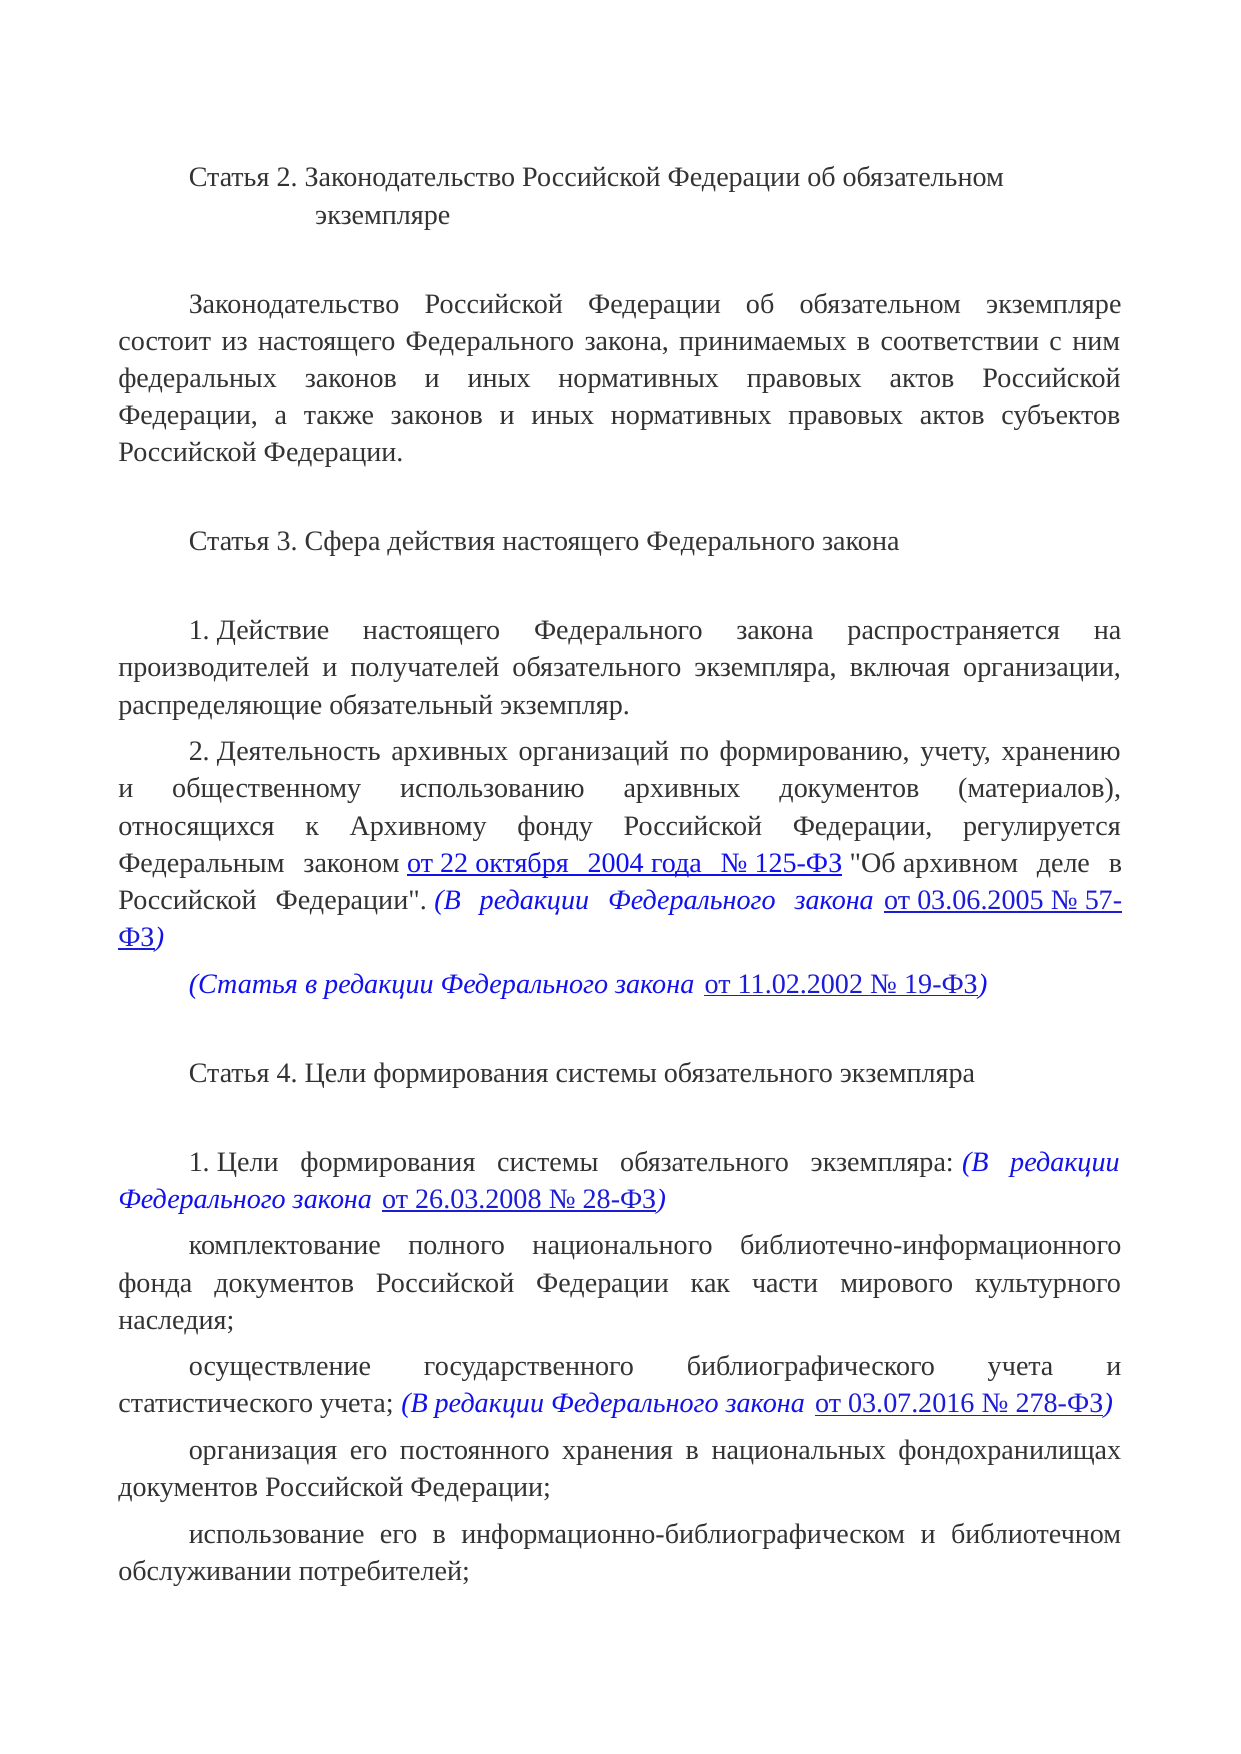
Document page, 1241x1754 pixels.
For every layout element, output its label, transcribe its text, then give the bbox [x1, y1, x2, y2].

text 1. Действие настоящего Федерального закона распространяется на производителей и получателей обязательного экземпляра, включая организации, распределяющие обязательный экземпляр. [118, 613, 1122, 720]
text 2. Деятельность архивных организаций по формированию, учету, хранению и общественному использованию архивных документов (материалов), относящихся к Архивному фонду Российской Федерации, регулируется Федеральным законом от 22 октября 2004 года № 125-ФЗ "Об архивном деле в Российской Федерации". (В редакции Федерального закона от 03.06.2005 № 57-ФЗ) [118, 734, 1122, 953]
text использование его в информационно-библиографическом и библиотечном обслуживании потребителей; [118, 1517, 1122, 1586]
text Статья 3. Сфера действия настоящего Федерального закона [188, 524, 1122, 557]
text Статья 4. Цели формирования системы обязательного экземпляра [188, 1056, 1122, 1088]
text осуществление государственного библиографического учета и статистического учета; (В редакции Федерального закона от 03.07.2016 № 278-ФЗ) [118, 1349, 1122, 1419]
text комплектование полного национального библиотечно-информационного фонда документов Российской Федерации как части мирового культурного наследия; [118, 1228, 1122, 1335]
text (Статья в редакции Федерального закона от 11.02.2002 № 19-ФЗ) [118, 967, 1122, 999]
text Статья 2. Законодательство Российской Федерации об обязательном экземпляре [188, 161, 1122, 230]
text Законодательство Российской Федерации об обязательном экземпляре состоит из настоящего Федерального закона, принимаемых в соответствии с ним федеральных законов и иных нормативных правовых актов Российской Федерации, а также законов и иных нормативных правовых актов субъектов Российской Федерации. [118, 287, 1122, 468]
text 1. Цели формирования системы обязательного экземпляра: (В редакции Федерального закона от 26.03.2008 № 28-ФЗ) [118, 1145, 1122, 1214]
text организация его постоянного хранения в национальных фондохранилищах документов Российской Федерации; [118, 1433, 1122, 1503]
